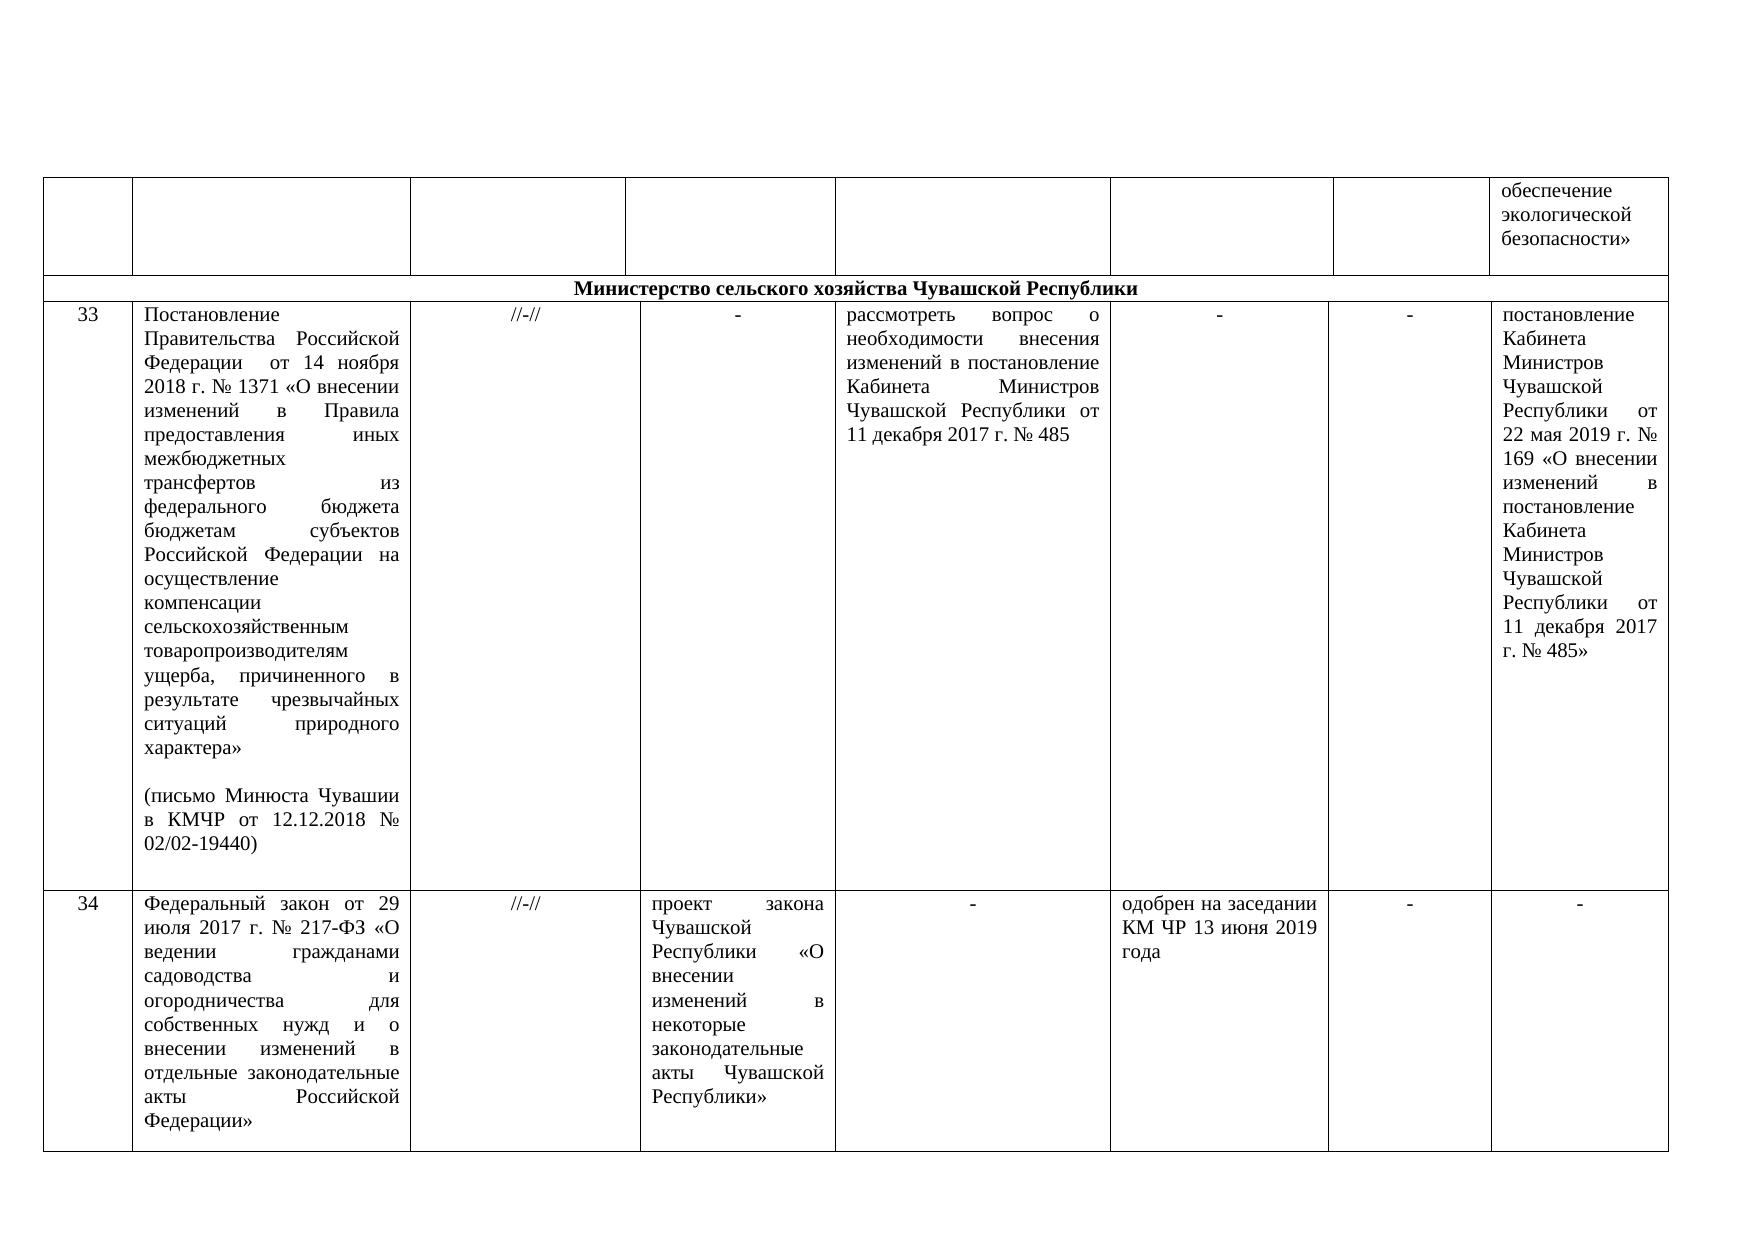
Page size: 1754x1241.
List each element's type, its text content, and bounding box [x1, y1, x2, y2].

table_cell 33 [44, 302, 132, 890]
table_cell рассмотреть вопрос о необходимости внесения изменений в постановление Кабинета Министров Чувашской Республики от 11 декабря 2017 г. № 485 [836, 302, 1110, 890]
table_cell - [836, 891, 1110, 1151]
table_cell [836, 178, 1110, 274]
table_cell //-// [411, 891, 640, 1151]
table_cell Постановление Правительства Российской Федерации от 14 ноября 2018 г. № 1371 «О внесении изменений в Правила предоставления иных межбюджетных трансфертов из федерального бюджета бюджетам субъектов Российской Федерации на осуществление компенсации сельскохозяйственным товаропроизводителям ущерба, причиненного в результате чрезвычайных ситуаций природного характера» (письмо Минюста Чувашии в КМЧР от 12.12.2018 № 02/02-19440) [133, 302, 410, 890]
table_cell - [1334, 178, 1489, 274]
table_cell Министерство сельского хозяйства Чувашской Республики [44, 276, 1668, 301]
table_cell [1111, 891, 1328, 1151]
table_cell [641, 891, 835, 1151]
table_cell 32 [44, 178, 132, 274]
table_cell - [1329, 302, 1491, 890]
table_cell - [1492, 891, 1668, 1151]
table_cell 34 [44, 891, 132, 1151]
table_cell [133, 178, 410, 274]
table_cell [411, 178, 625, 274]
table_cell - [1329, 891, 1491, 1151]
table_cell - [626, 178, 835, 274]
table_cell //-// [411, 302, 640, 890]
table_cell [133, 891, 410, 1151]
table_cell постановление Кабинета Министров Чувашской Республики от 22 мая 2019 г. № 169 «О внесении изменений в постановление Кабинета Министров Чувашской Республики от 11 декабря 2017 г. № 485» [1492, 302, 1668, 890]
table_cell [1490, 178, 1668, 274]
table_cell - [641, 302, 835, 890]
table_cell - [1111, 178, 1333, 274]
table_cell - [1111, 302, 1328, 890]
